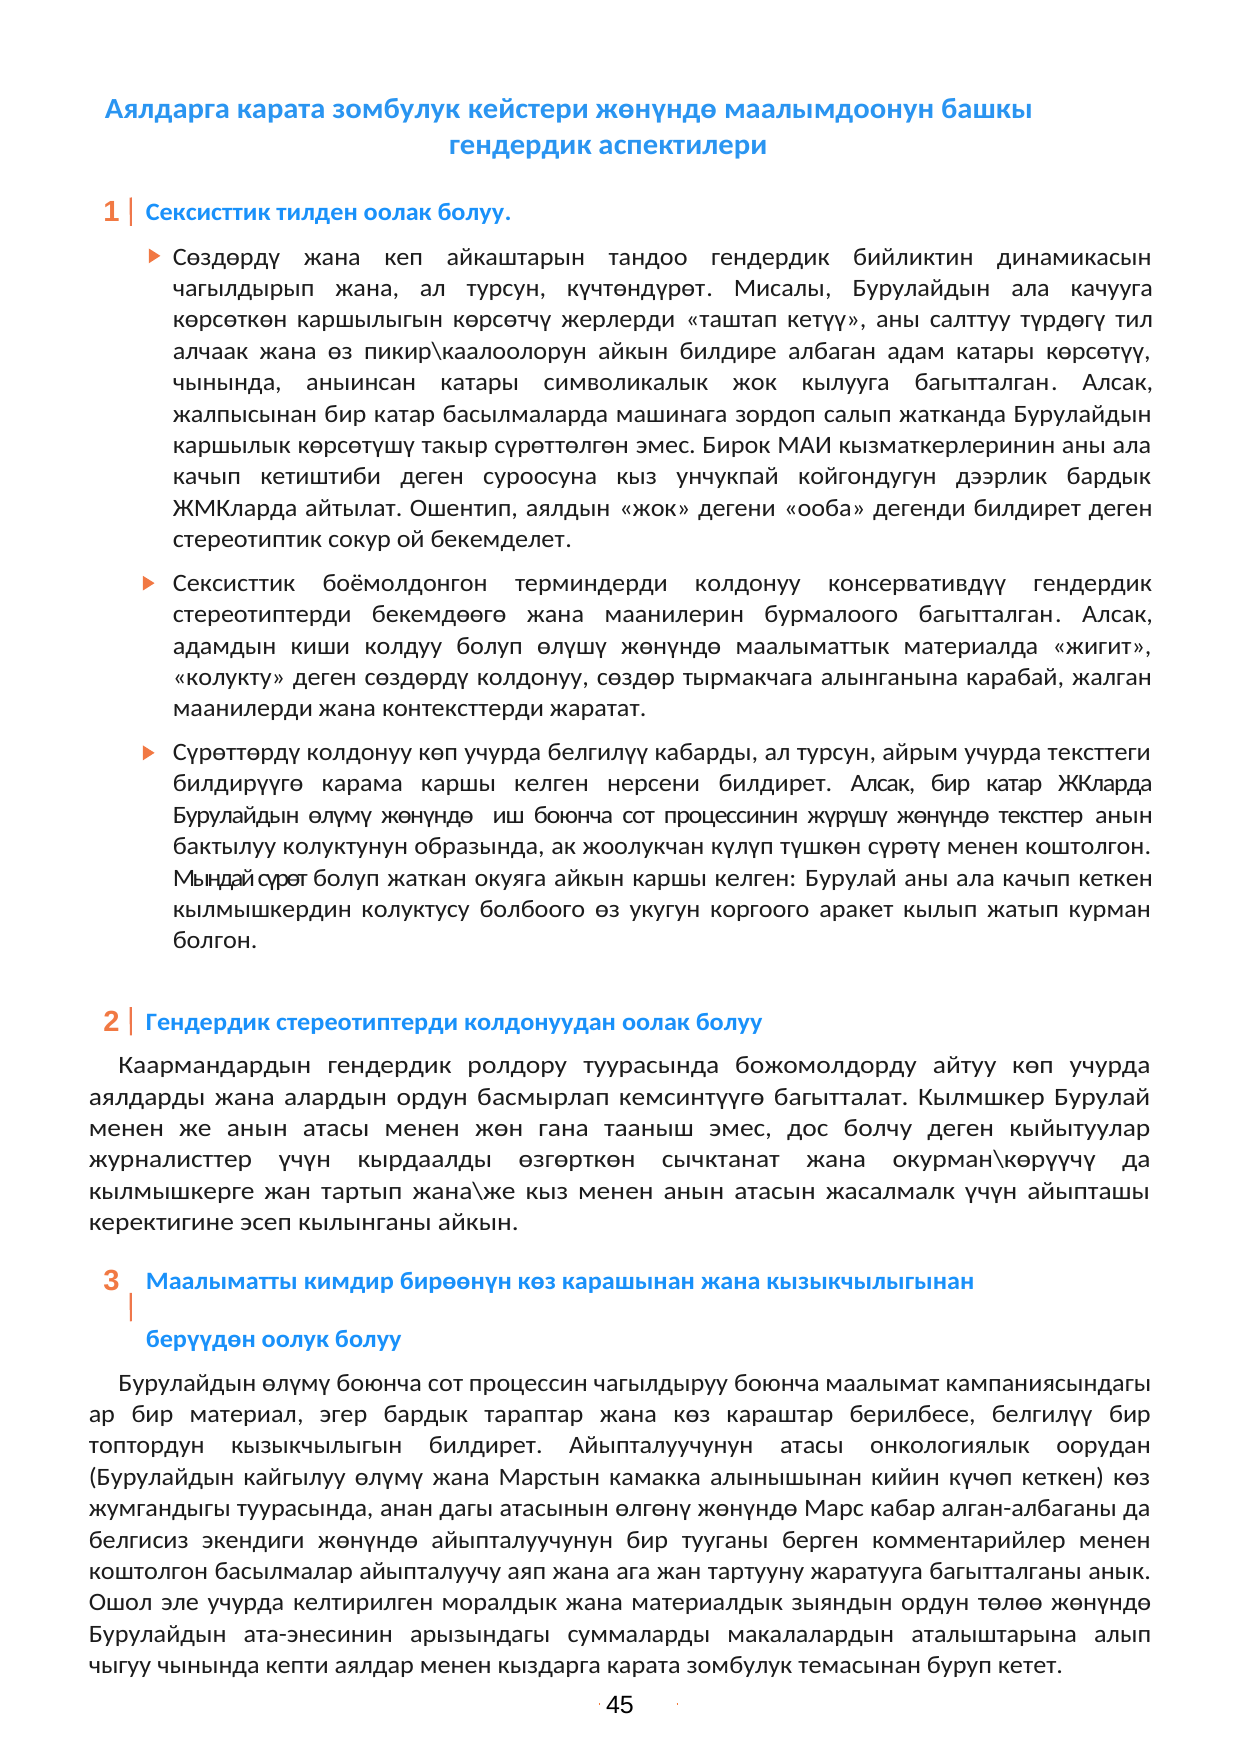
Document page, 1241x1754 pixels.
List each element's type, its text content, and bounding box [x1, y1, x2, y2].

text Бурулайдын өлүмү боюнча сот процессин чагылдыруу боюнча маалымат кампаниясындагы ар бир материал, эгер бардык тараптар жана көз караштар берилбесе, белгилүү бир топтордун кызыкчылыгын билдирет. Айыпталуучунун атасы онкологиялык оорудан (Бурулайдын кайгылуу өлүмү жана Марстын камакка алынышынан кийин күчөп кеткен) көз жумгандыгы туурасында, анан дагы атасынын өлгөнү жөнүндө Марс кабар алган-албаганы да белгисиз экендиги жөнүндө айыпталуучунун бир тууганы берген комментарийлер менен коштолгон басылмалар айыпталуучу аяп жана ага жан тартууну жаратууга багытталганы анык. Ошол эле учурда келтирилген моралдык жана материалдык зыяндын ордун төлөө жөнүндө Бурулайдын ата-энесинин арызындагы суммаларды макалалардын аталыштарына алып чыгуу чынында кепти аялдар менен кыздарга карата зомбулук темасынан буруп кетет. [88, 1367, 1152, 1680]
text Сүрөттөрдү колдонуу көп учурда белгилүү кабарды, ал турсун, айрым учурда тексттеги билдирүүгө карама каршы келген нерсени билдирет. Алсак, бир катар ЖКларда Бурулайдын өлүмү жөнүндө иш боюнча сот процессинин жүрүшү жөнүндө тексттер анын бактылуу колуктунун образында, ак жоолукчан күлүп түшкөн сүрөтү менен коштолгон. Мындай сүрөт болуп жаткан окуяга айкын каршы келген: Бурулай аны ала качып кеткен кылмышкердин колуктусу болбоого өз укугун коргоого аракет кылып жатып курман болгон. [173, 736, 1153, 955]
text Аялдарга карата зомбулук кейстери жөнүндө маалымдоонун башкы гендердик аспектилери [104, 90, 1144, 162]
text Каармандардын гендердик ролдору туурасында божомолдорду айтуу көп учурда аялдарды жана алардын ордун басмырлап кемсинтүүгө багытталат. Кылмшкер Бурулай менен же анын атасы менен жөн гана тааныш эмес, дос болчу деген кыйытуулар журналисттер үчүн кырдаалды өзгөрткөн сычктанат жана окурман\көрүүчү да кылмышкерге жан тартып жана\же кыз менен анын атасын жасалмалк үчүн айыпташы керектигине эсеп кылынганы айкын. [88, 1049, 1152, 1237]
text Сексисттик боёмолдонгон терминдерди колдонуу консервативдүү гендердик стереотиптерди бекемдөөгө жана маанилерин бурмалоого багытталган. Алсак, адамдын киши колдуу болуп өлүшү жөнүндө маалыматтык материалда «жигит», «колукту» деген сөздөрдү колдонуу, сөздөр тырмакчага алынганына карабай, жалган маанилерди жана контексттерди жаратат. [173, 567, 1153, 723]
text Сөздөрдү жана кеп айкаштарын тандоо гендердик бийликтин динамикасын чагылдырып жана, ал турсун, күчтөндүрөт. Мисалы, Бурулайдын ала качууга көрсөткөн каршылыгын көрсөтчү жерлерди «таштап кетүү», аны салттуу түрдөгү тил алчаак жана өз пикир\каалоолорун айкын билдире албаган адам катары көрсөтүү, чынында, аныинсан катары символикалык жок кылууга багытталган. Алсак, жалпысынан бир катар басылмаларда машинага зордоп салып жатканда Бурулайдын каршылык көрсөтүшү такыр сүрөттөлгөн эмес. Бирок МАИ кызматкерлеринин аны ала качып кетиштиби деген суроосуна кыз унчукпай койгондугун дээрлик бардык ЖМКларда айтылат. Ошентип, аялдын «жок» дегени «ооба» дегенди билдирет деген стереотиптик сокур ой бекемделет. [173, 241, 1153, 554]
list берүүдөн оолук болуу [146, 1323, 1240, 1355]
list Сексисттик тилден оолак болуу. [103, 194, 1240, 228]
list Гендердик стереотиптерди колдонуудан оолак болуу [103, 1004, 1240, 1037]
list Маалыматты кимдир бирөөнүн көз карашынан жана кызыкчылыгынан [103, 1263, 1240, 1297]
